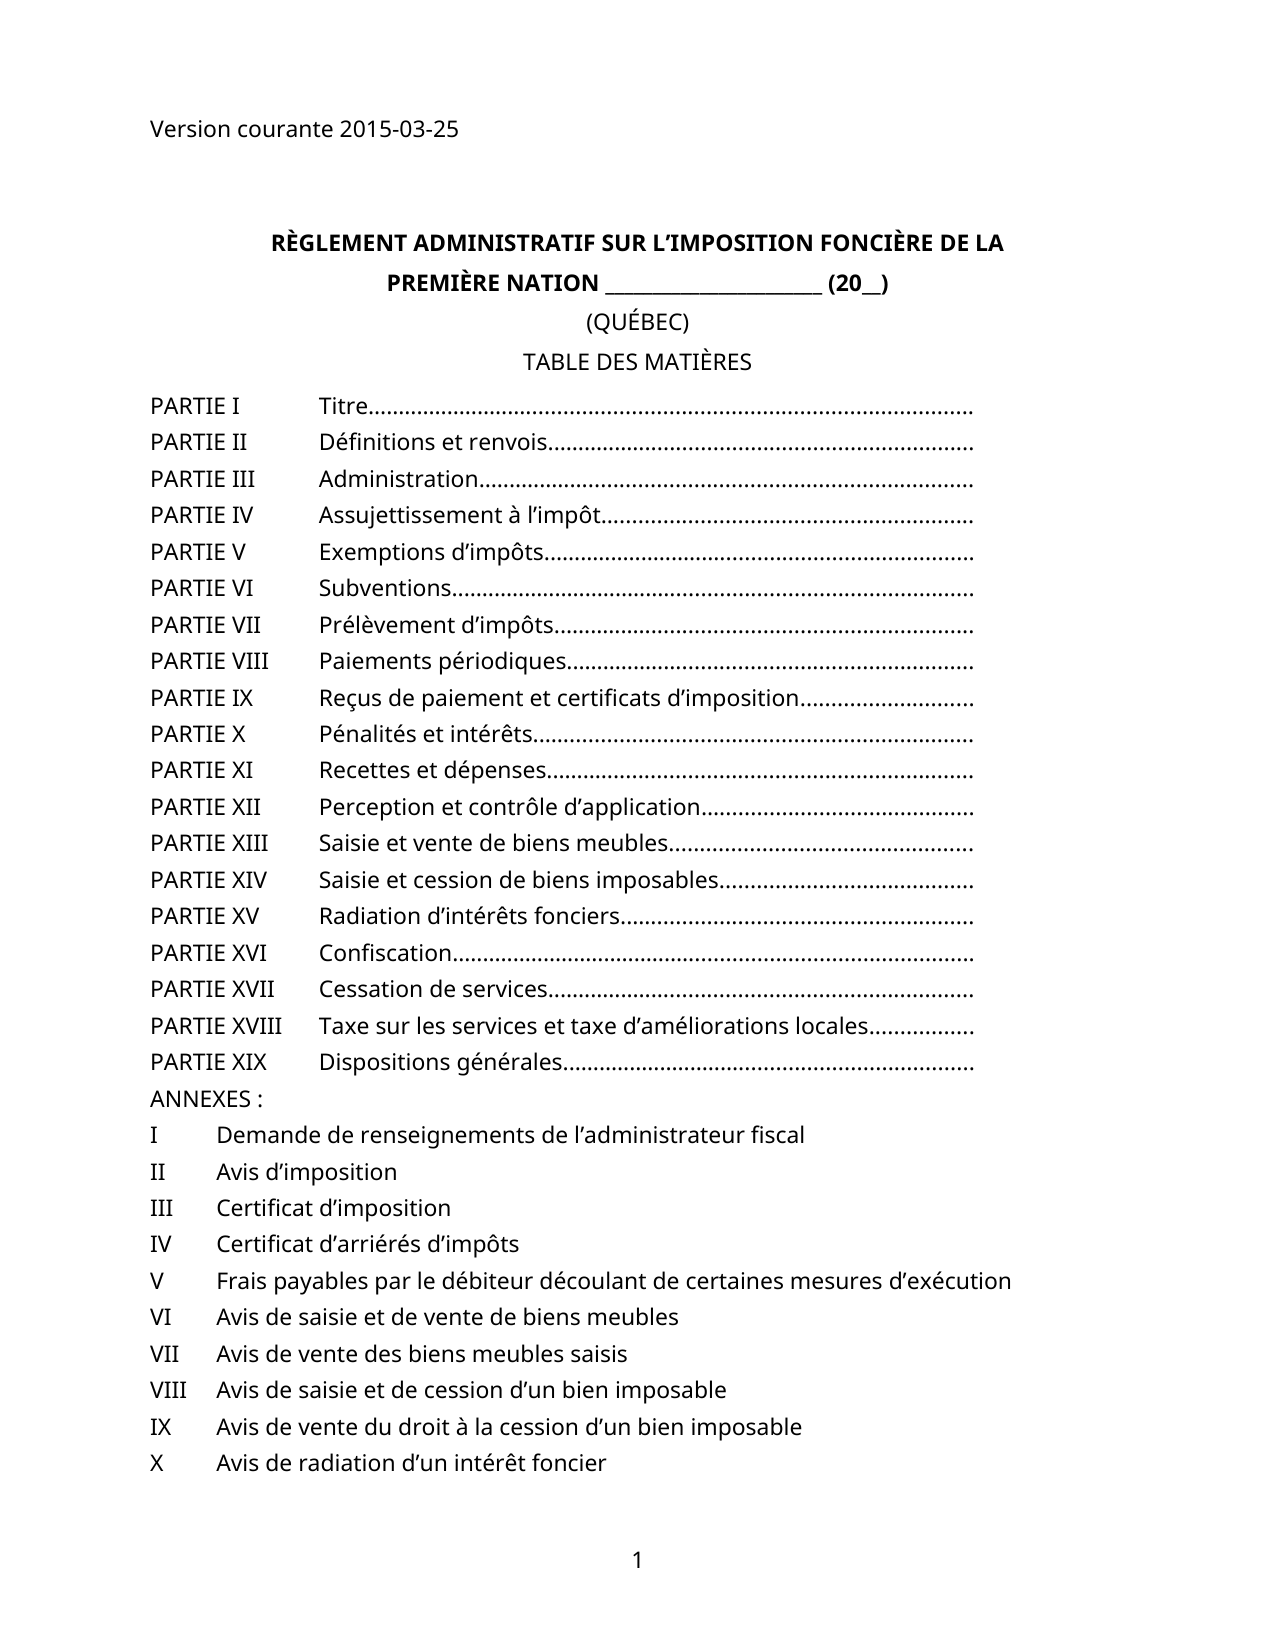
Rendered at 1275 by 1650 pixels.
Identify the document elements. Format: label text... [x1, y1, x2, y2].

text ANNEXES : [150, 1082, 1125, 1114]
text III Certificat d’imposition [150, 1192, 1125, 1223]
text PARTIE VI Subventions [150, 572, 1125, 603]
text PARTIE I Titre [150, 390, 1125, 421]
text (QUÉBEC) [150, 306, 1125, 338]
text I Demande de renseignements de l’administrateur fiscal [150, 1119, 1125, 1150]
text IX Avis de vente du droit à la cession d’un bien imposable [150, 1411, 1125, 1442]
text VIII Avis de saisie et de cession d’un bien imposable [150, 1374, 1125, 1405]
text PARTIE IX Reçus de paiement et certificats d’imposition [150, 681, 1125, 713]
text VI Avis de saisie et de vente de biens meubles [150, 1301, 1125, 1332]
text PARTIE VIII Paiements périodiques [150, 645, 1125, 676]
text V Frais payables par le débiteur découlant de certaines mesures d’exécution [150, 1265, 1125, 1296]
text PARTIE V Exemptions d’impôts [150, 536, 1125, 567]
text VII Avis de vente des biens meubles saisis [150, 1338, 1125, 1369]
text IV Certificat d’arriérés d’impôts [150, 1228, 1125, 1259]
text X Avis de radiation d’un intérêt foncier [150, 1447, 1125, 1478]
text PARTIE XVI Confiscation [150, 937, 1125, 968]
text PARTIE XV Radiation d’intérêts fonciers [150, 900, 1125, 931]
title RÈGLEMENT ADMINISTRATIF sur l’imposition foncière de la [150, 227, 1125, 258]
text PARTIE XVII Cessation de services [150, 973, 1125, 1004]
text PARTIE X Pénalités et intérêts [150, 718, 1125, 749]
text PARTIE XVIII Taxe sur les services et taxe d’améliorations locales [150, 1009, 1125, 1041]
text PARTIE XIII Saisie et vente de biens meubles [150, 827, 1125, 858]
text PARTIE IV Assujettissement à l’impôt [150, 499, 1125, 530]
text PARTIE II Définitions et renvois [150, 426, 1125, 457]
text PARTIE XII Perception et contrôle d’application [150, 791, 1125, 822]
text II Avis d’imposition [150, 1155, 1125, 1187]
title PREMIÈRE NATION _______________________ (20__) [150, 267, 1125, 298]
text PARTIE XIX Dispositions générales [150, 1046, 1125, 1077]
text PARTIE XIV Saisie et cession de biens imposables [150, 864, 1125, 895]
text PARTIE VII Prélèvement d’impôts [150, 608, 1125, 640]
text TABLE DES MATIÈRES [150, 346, 1125, 377]
text PARTIE III Administration [150, 463, 1125, 494]
text PARTIE XI Recettes et dépenses [150, 754, 1125, 786]
